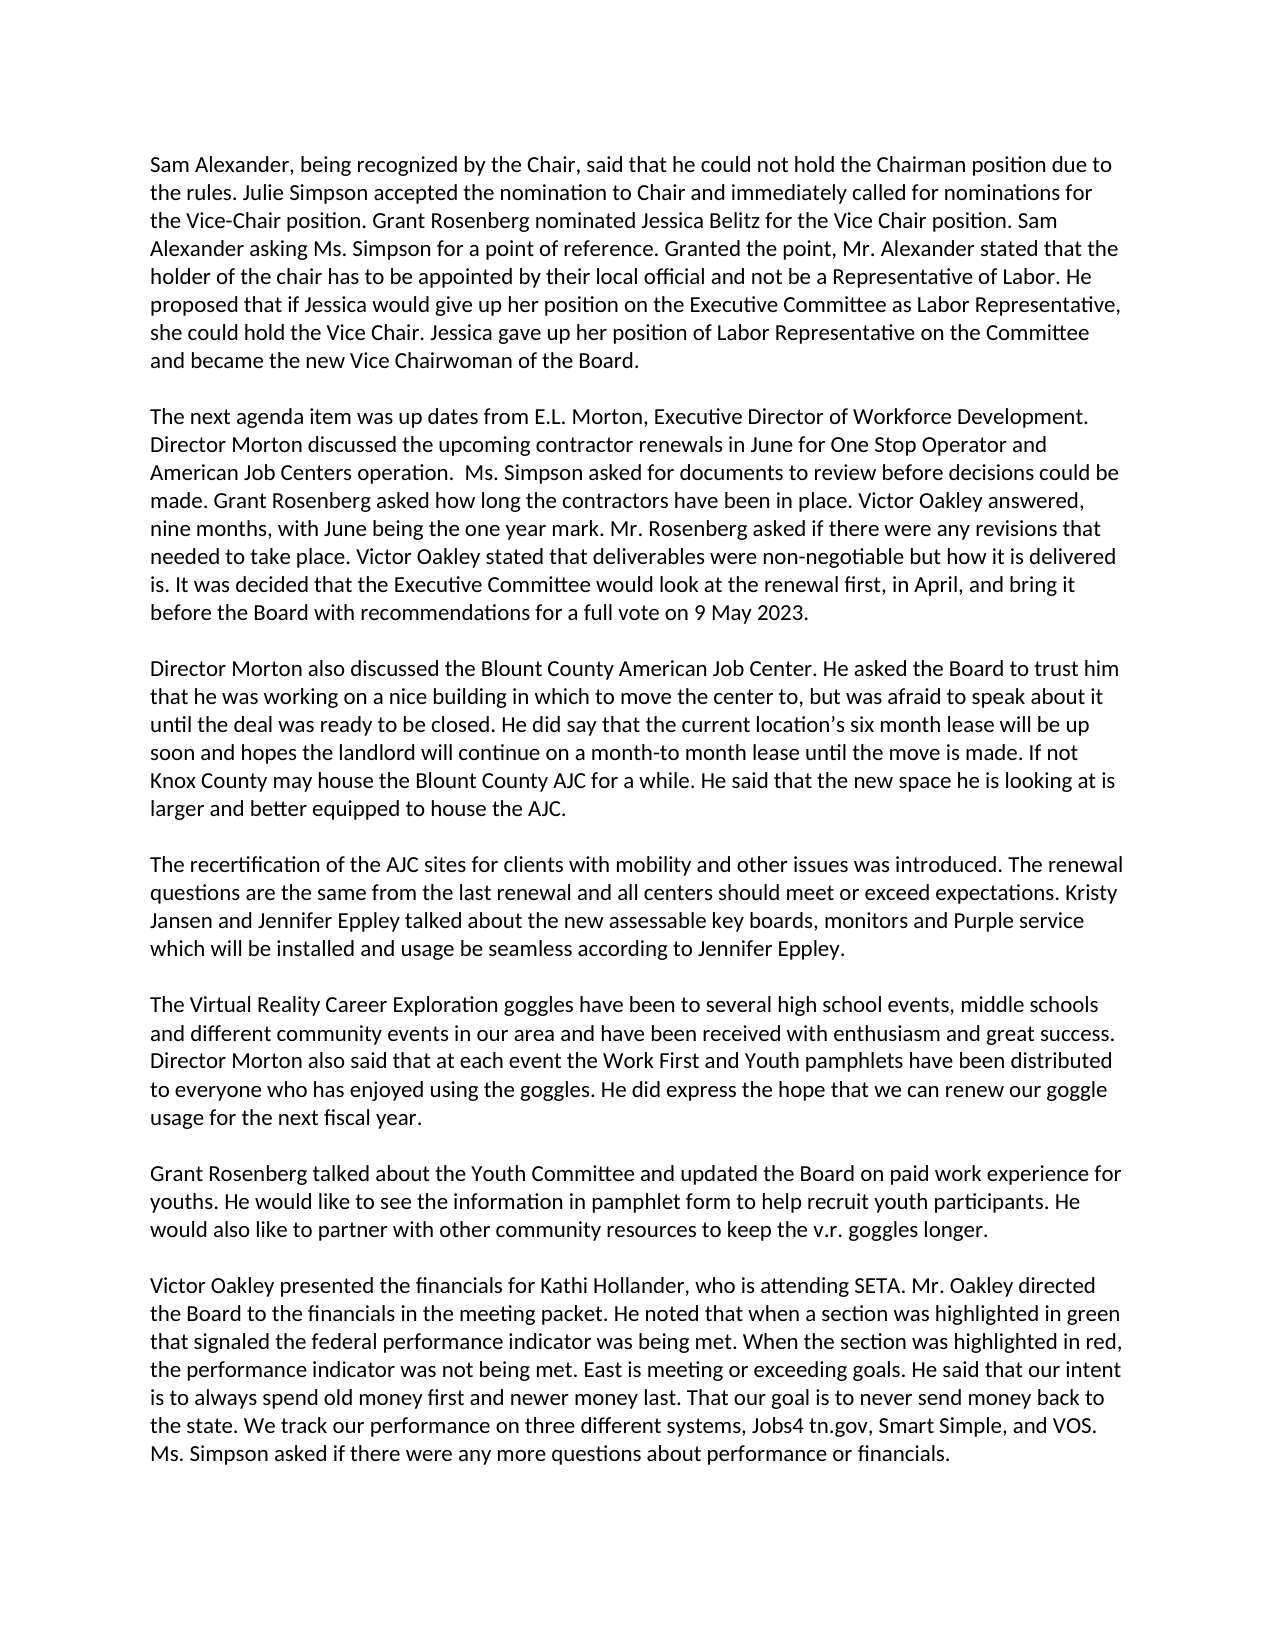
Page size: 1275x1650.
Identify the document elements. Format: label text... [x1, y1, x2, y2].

text Victor Oakley presented the financials for Kathi Hollander, who is attending SETA. Mr. Oakley directed the Board to the financials in the meeting packet. He noted that when a section was highlighted in green that signaled the federal performance indicator was being met. When the section was highlighted in red, the performance indicator was not being met. East is meeting or exceeding goals. He said that our intent is to always spend old money first and newer money last. That our goal is to never send money back to the state. We track our performance on three different systems, Jobs4 tn.gov, Smart Simple, and VOS. Ms. Simpson asked if there were any more questions about performance or financials. [150, 1271, 1125, 1467]
text Director Morton also discussed the Blount County American Job Center. He asked the Board to trust him that he was working on a nice building in which to move the center to, but was afraid to speak about it until the deal was ready to be closed. He did say that the current location’s six month lease will be up soon and hopes the landlord will continue on a month-to month lease until the move is made. If not Knox County may house the Blount County AJC for a while. He said that the new space he is looking at is larger and better equipped to house the AJC. [150, 654, 1125, 822]
text The next agenda item was up dates from E.L. Morton, Executive Director of Workforce Development. Director Morton discussed the upcoming contractor renewals in June for One Stop Operator and American Job Centers operation. Ms. Simpson asked for documents to review before decisions could be made. Grant Rosenberg asked how long the contractors have been in place. Victor Oakley answered, nine months, with June being the one year mark. Mr. Rosenberg asked if there were any revisions that needed to take place. Victor Oakley stated that deliverables were non-negotiable but how it is delivered is. It was decided that the Executive Committee would look at the renewal first, in April, and bring it before the Board with recommendations for a full vote on 9 May 2023. [150, 402, 1125, 626]
text Sam Alexander, being recognized by the Chair, said that he could not hold the Chairman position due to the rules. Julie Simpson accepted the nomination to Chair and immediately called for nominations for the Vice-Chair position. Grant Rosenberg nominated Jessica Belitz for the Vice Chair position. Sam Alexander asking Ms. Simpson for a point of reference. Granted the point, Mr. Alexander stated that the holder of the chair has to be appointed by their local official and not be a Representative of Labor. He proposed that if Jessica would give up her position on the Executive Committee as Labor Representative, she could hold the Vice Chair. Jessica gave up her position of Labor Representative on the Committee and became the new Vice Chairwoman of the Board. [150, 150, 1125, 374]
text The recertification of the AJC sites for clients with mobility and other issues was introduced. The renewal questions are the same from the last renewal and all centers should meet or exceed expectations. Kristy Jansen and Jennifer Eppley talked about the new assessable key boards, monitors and Purple service which will be installed and usage be seamless according to Jennifer Eppley. [150, 851, 1125, 963]
text Grant Rosenberg talked about the Youth Committee and updated the Board on paid work experience for youths. He would like to see the information in pamphlet form to help recruit youth participants. He would also like to partner with other community resources to keep the v.r. goggles longer. [150, 1159, 1125, 1243]
text The Virtual Reality Career Exploration goggles have been to several high school events, middle schools and different community events in our area and have been received with enthusiasm and great success. Director Morton also said that at each event the Work First and Youth pamphlets have been distributed to everyone who has enjoyed using the goggles. He did express the hope that we can renew our goggle usage for the next fiscal year. [150, 991, 1125, 1131]
